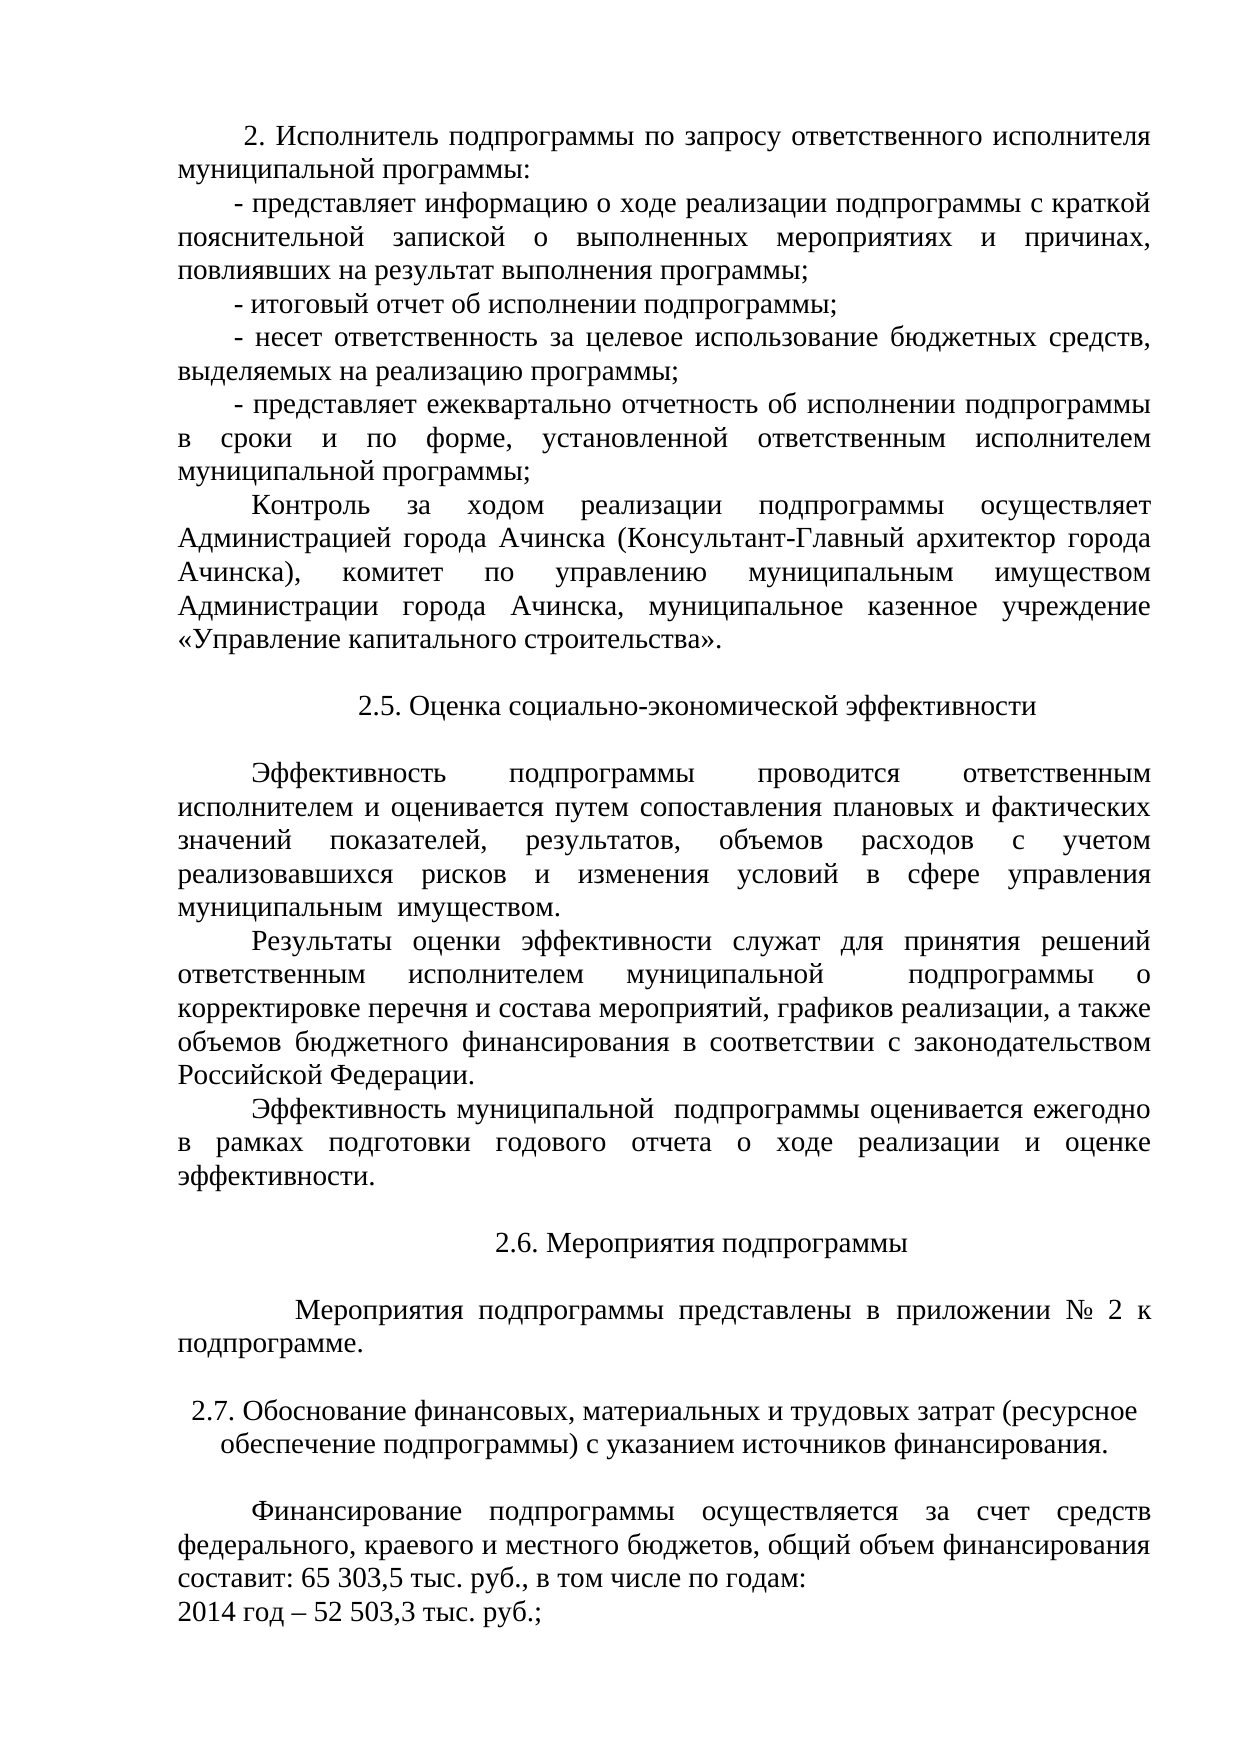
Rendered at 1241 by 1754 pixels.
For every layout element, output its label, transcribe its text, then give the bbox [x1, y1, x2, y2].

text 2014 год – 52 503,3 тыс. руб.; [177, 1594, 1152, 1627]
text Финансирование подпрограммы осуществляется за счет средств федерального, краевого и местного бюджетов, общий объем финансирования составит: 65 303,5 тыс. руб., в том числе по годам: [177, 1493, 1152, 1594]
text - представляет ежеквартально отчетность об исполнении подпрограммы в сроки и по форме, установленной ответственным исполнителем муниципальной программы; [177, 386, 1152, 487]
text 2.5. Оценка социально-экономической эффективности [177, 688, 1152, 722]
text Контроль за ходом реализации подпрограммы осуществляет Администрацией города Ачинска (Консультант-Главный архитектор города Ачинска), комитет по управлению муниципальным имуществом Администрации города Ачинска, муниципальное казенное учреждение «Управление капитального строительства». [177, 487, 1152, 655]
text Результаты оценки эффективности служат для принятия решений ответственным исполнителем муниципальной подпрограммы о корректировке перечня и состава мероприятий, графиков реализации, а также объемов бюджетного финансирования в соответствии с законодательством Российской Федерации. [177, 923, 1152, 1091]
text Эффективность муниципальной подпрограммы оценивается ежегодно в рамках подготовки годового отчета о ходе реализации и оценке эффективности. [177, 1091, 1152, 1191]
text - представляет информацию о ходе реализации подпрограммы с краткой пояснительной запиской о выполненных мероприятиях и причинах, повлиявших на результат выполнения программы; [177, 185, 1152, 286]
text - несет ответственность за целевое использование бюджетных средств, выделяемых на реализацию программы; [177, 319, 1152, 386]
text 2. Исполнитель подпрограммы по запросу ответственного исполнителя муниципальной программы: [177, 118, 1152, 185]
text 2.7. Обоснование финансовых, материальных и трудовых затрат (ресурсное обеспечение подпрограммы) с указанием источников финансирования. [177, 1393, 1152, 1460]
text Эффективность подпрограммы проводится ответственным исполнителем и оценивается путем сопоставления плановых и фактических значений показателей, результатов, объемов расходов с учетом реализовавшихся рисков и изменения условий в сфере управления муниципальным имуществом. [177, 755, 1152, 923]
text 2.6. Мероприятия подпрограммы [251, 1225, 1152, 1258]
text Мероприятия подпрограммы представлены в приложении № 2 к подпрограмме. [177, 1292, 1152, 1359]
text - итоговый отчет об исполнении подпрограммы; [177, 286, 1152, 319]
